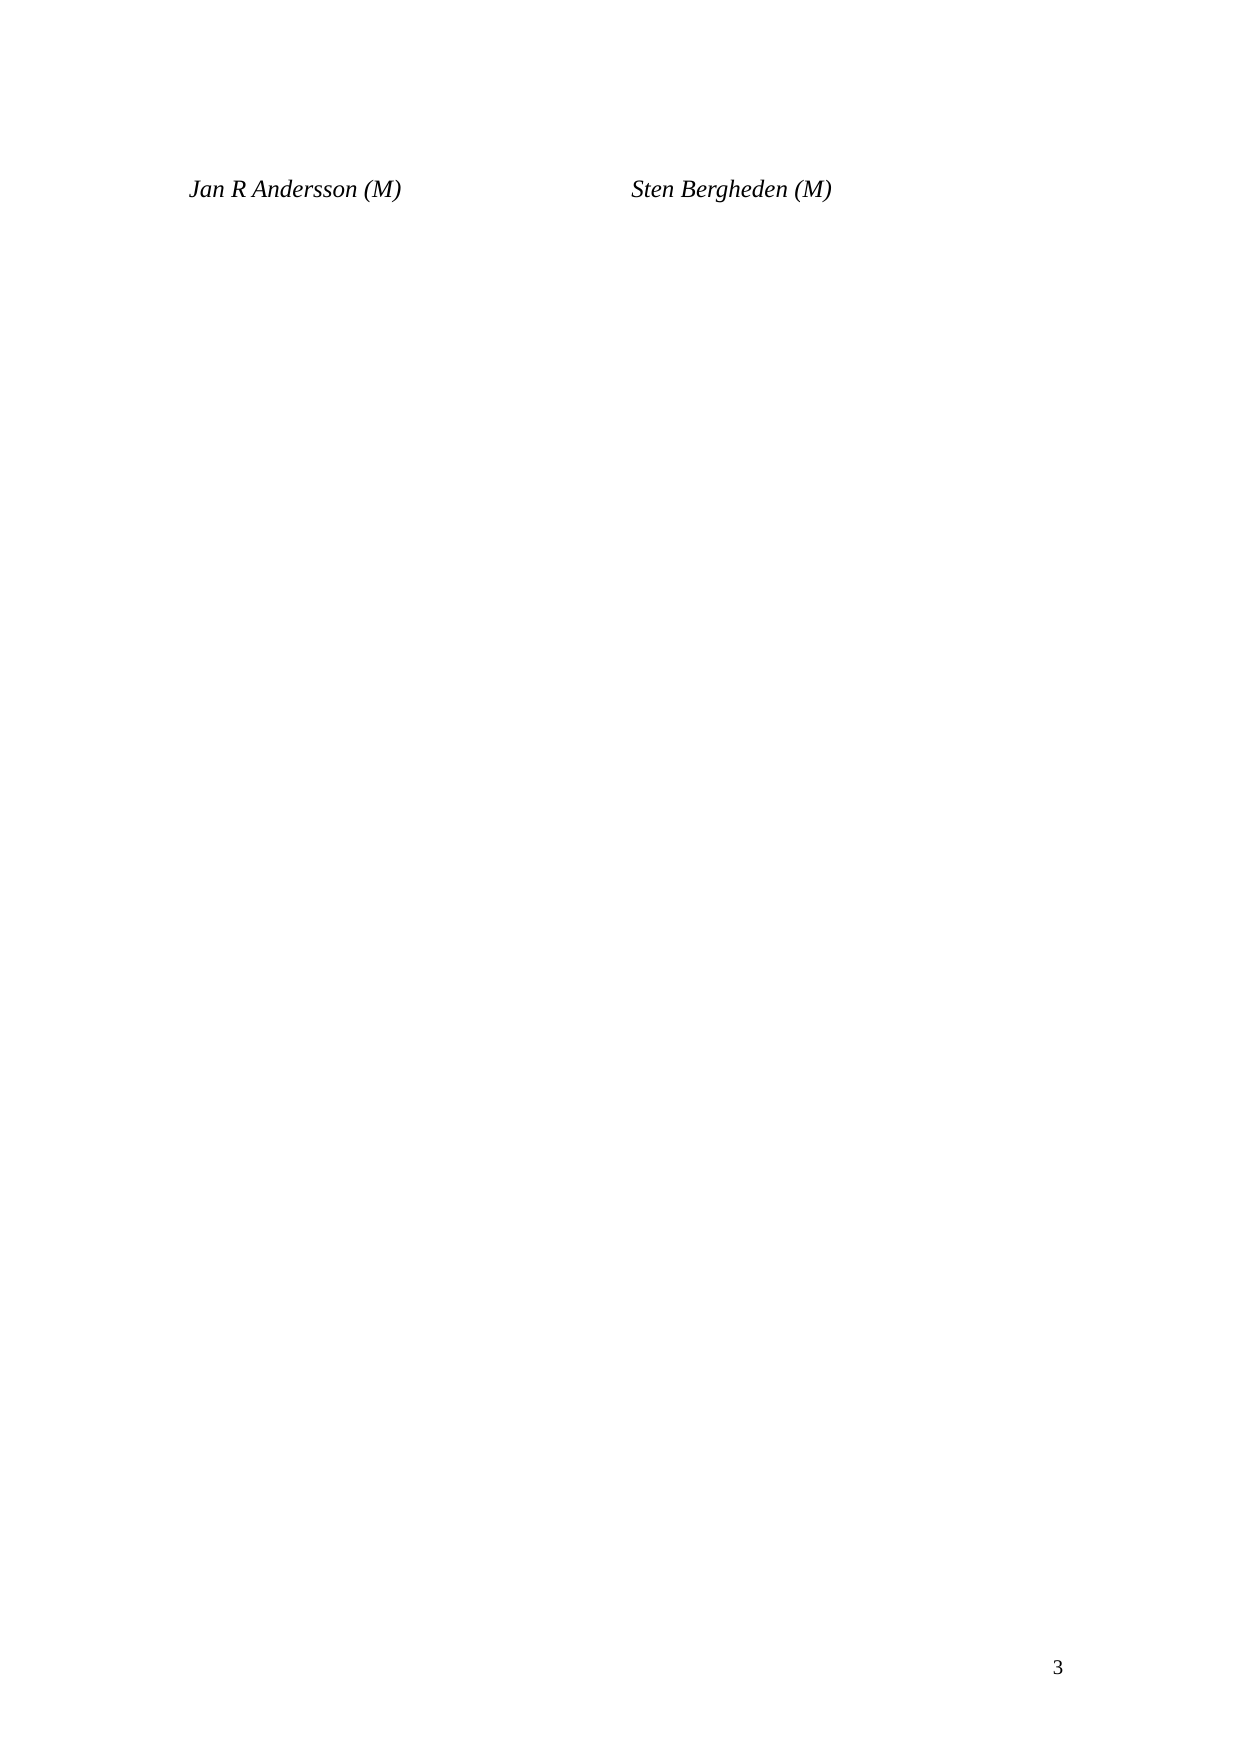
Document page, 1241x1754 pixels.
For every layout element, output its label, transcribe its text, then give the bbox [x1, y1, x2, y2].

table_header Sten Bergheden (M) [620, 74, 1063, 203]
table_header Jan R Andersson (M) [177, 74, 620, 203]
